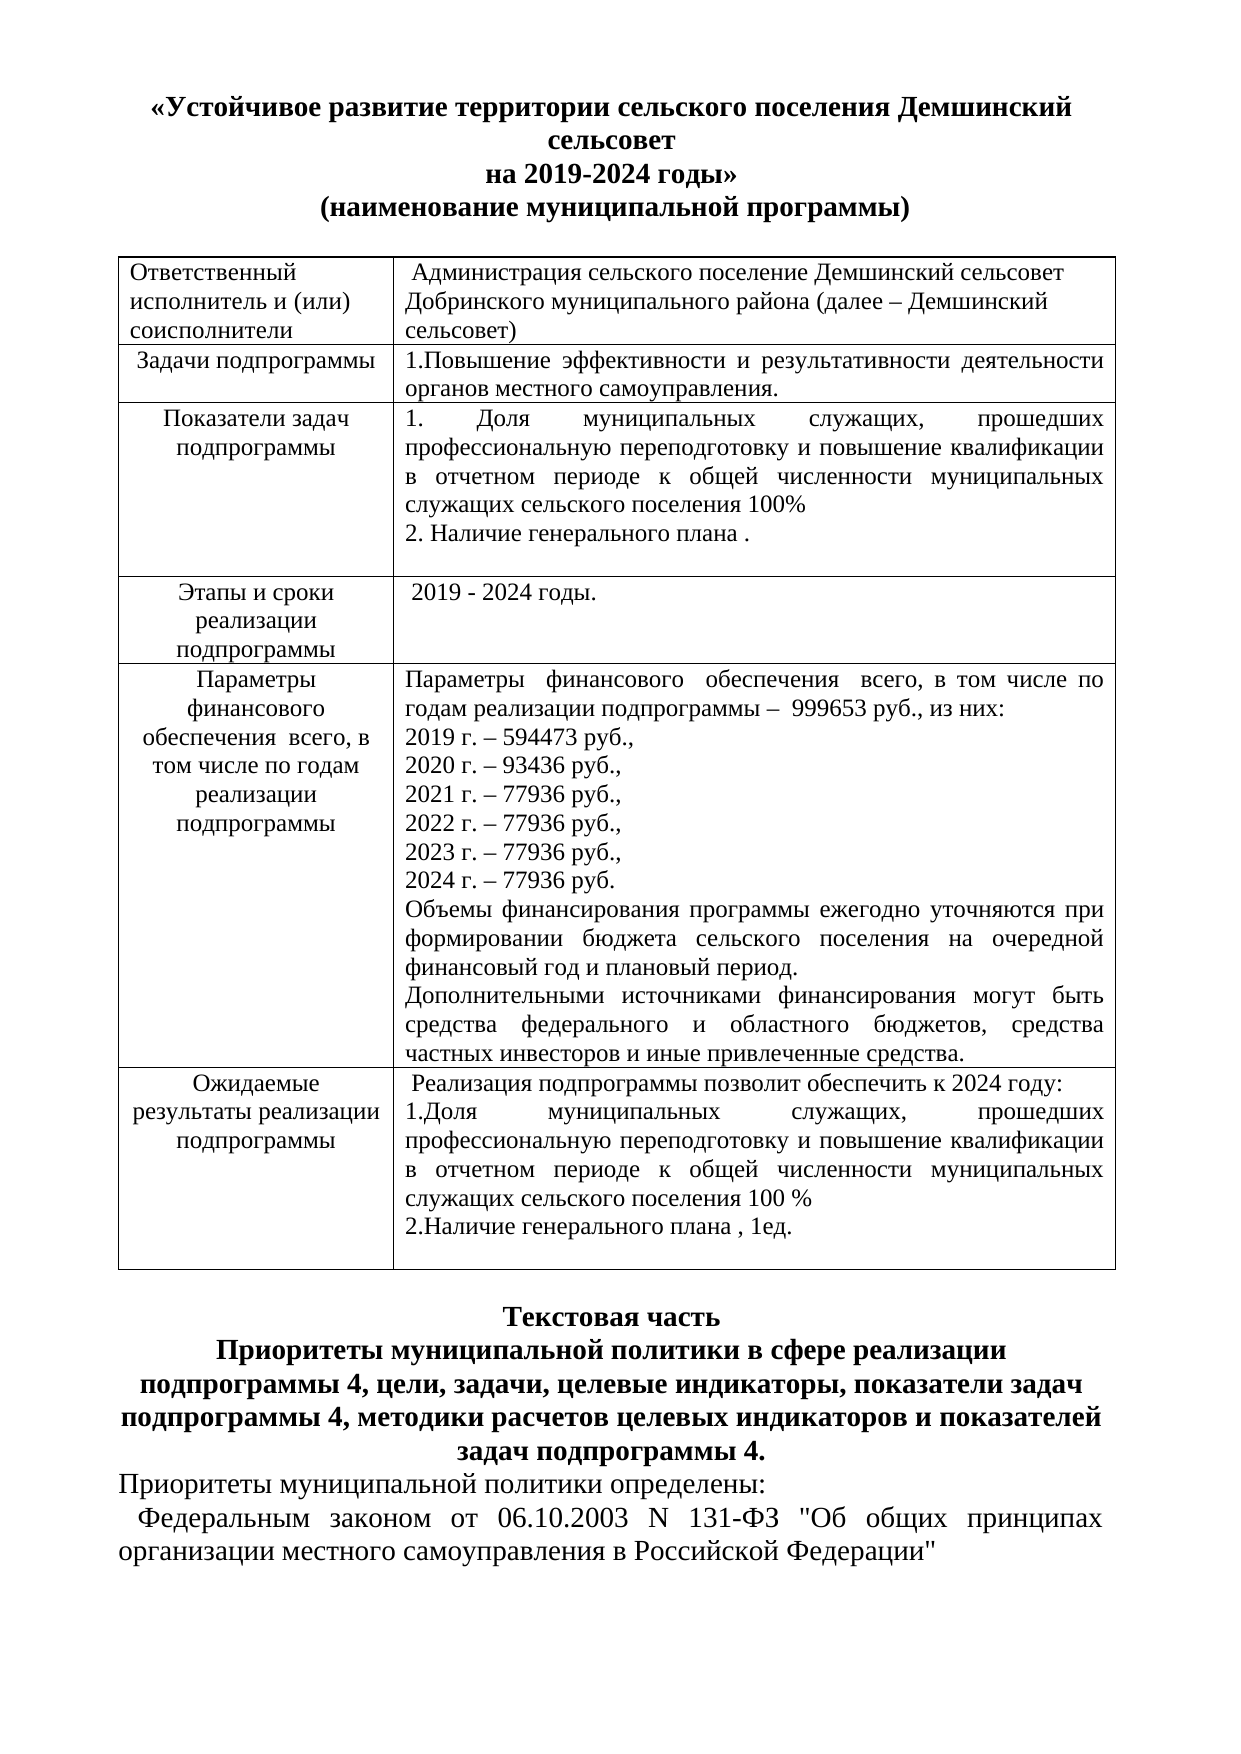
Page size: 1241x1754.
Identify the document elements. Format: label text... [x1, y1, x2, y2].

table_cell Реализация подпрограммы позволит обеспечить к 2024 году: 1.Доля муниципальных служащих, прошедших профессиональную переподготовку и повышение квалификации в отчетном периоде к общей численности муниципальных служащих сельского поселения 100 % 2.Наличие генерального плана , 1ед. [394, 1068, 1115, 1269]
text (наименование муниципальной программы) [118, 189, 1104, 223]
table_header Администрация сельского поселение Демшинский сельсовет Добринского муниципального района (далее – Демшинский сельсовет) [394, 258, 1115, 344]
table_cell 2019 - 2024 годы. [394, 577, 1115, 663]
table_cell Параметры финансового обеспечения всего, в том числе по годам реализации подпрограммы – 999653 руб., из них: 2019 г. – 594473 руб., 2020 г. – 93436 руб., 2021 г. – 77936 руб., 2022 г. – 77936 руб., 2023 г. – 77936 руб., 2024 г. – 77936 руб. Объемы финансирования программы ежегодно уточняются при формировании бюджета сельского поселения на очередной финансовый год и плановый период. Дополнительными источниками финансирования могут быть средства федерального и областного бюджетов, средства частных инвесторов и иные привлеченные средства. [394, 664, 1115, 1067]
text Текстовая часть [118, 1299, 1104, 1332]
table_cell Показатели задач подпрограммы [119, 403, 393, 576]
table_cell Этапы и сроки реализации подпрограммы [119, 577, 393, 663]
table_header Ответственный исполнитель и (или) соисполнители [293, 258, 393, 344]
table_cell Параметры финансового обеспечения всего, в том числе по годам реализации подпрограммы [119, 664, 393, 1067]
table_cell Ожидаемые результаты реализации подпрограммы [119, 1068, 393, 1269]
text на 2019-2024 годы» [118, 156, 1104, 189]
text Приоритеты муниципальной политики в сфере реализации подпрограммы 4, цели, задачи, целевые индикаторы, показатели задач подпрограммы 4, методики расчетов целевых индикаторов и показателей задач подпрограммы 4. [118, 1332, 1104, 1466]
text Федеральным законом от 06.10.2003 N 131-ФЗ "Об общих принципах организации местного самоуправления в Российской Федерации" [118, 1500, 1104, 1567]
table_cell Задачи подпрограммы [119, 345, 393, 402]
table_cell 1. Доля муниципальных служащих, прошедших профессиональную переподготовку и повышение квалификации в отчетном периоде к общей численности муниципальных служащих сельского поселения 100% 2. Наличие генерального плана . [394, 403, 1115, 576]
text «Устойчивое развитие территории сельского поселения Демшинский сельсовет [118, 89, 1104, 156]
text Приоритеты муниципальной политики определены: [118, 1466, 1104, 1500]
table_cell 1.Повышение эффективности и результативности деятельности органов местного самоуправления. [394, 345, 1115, 402]
